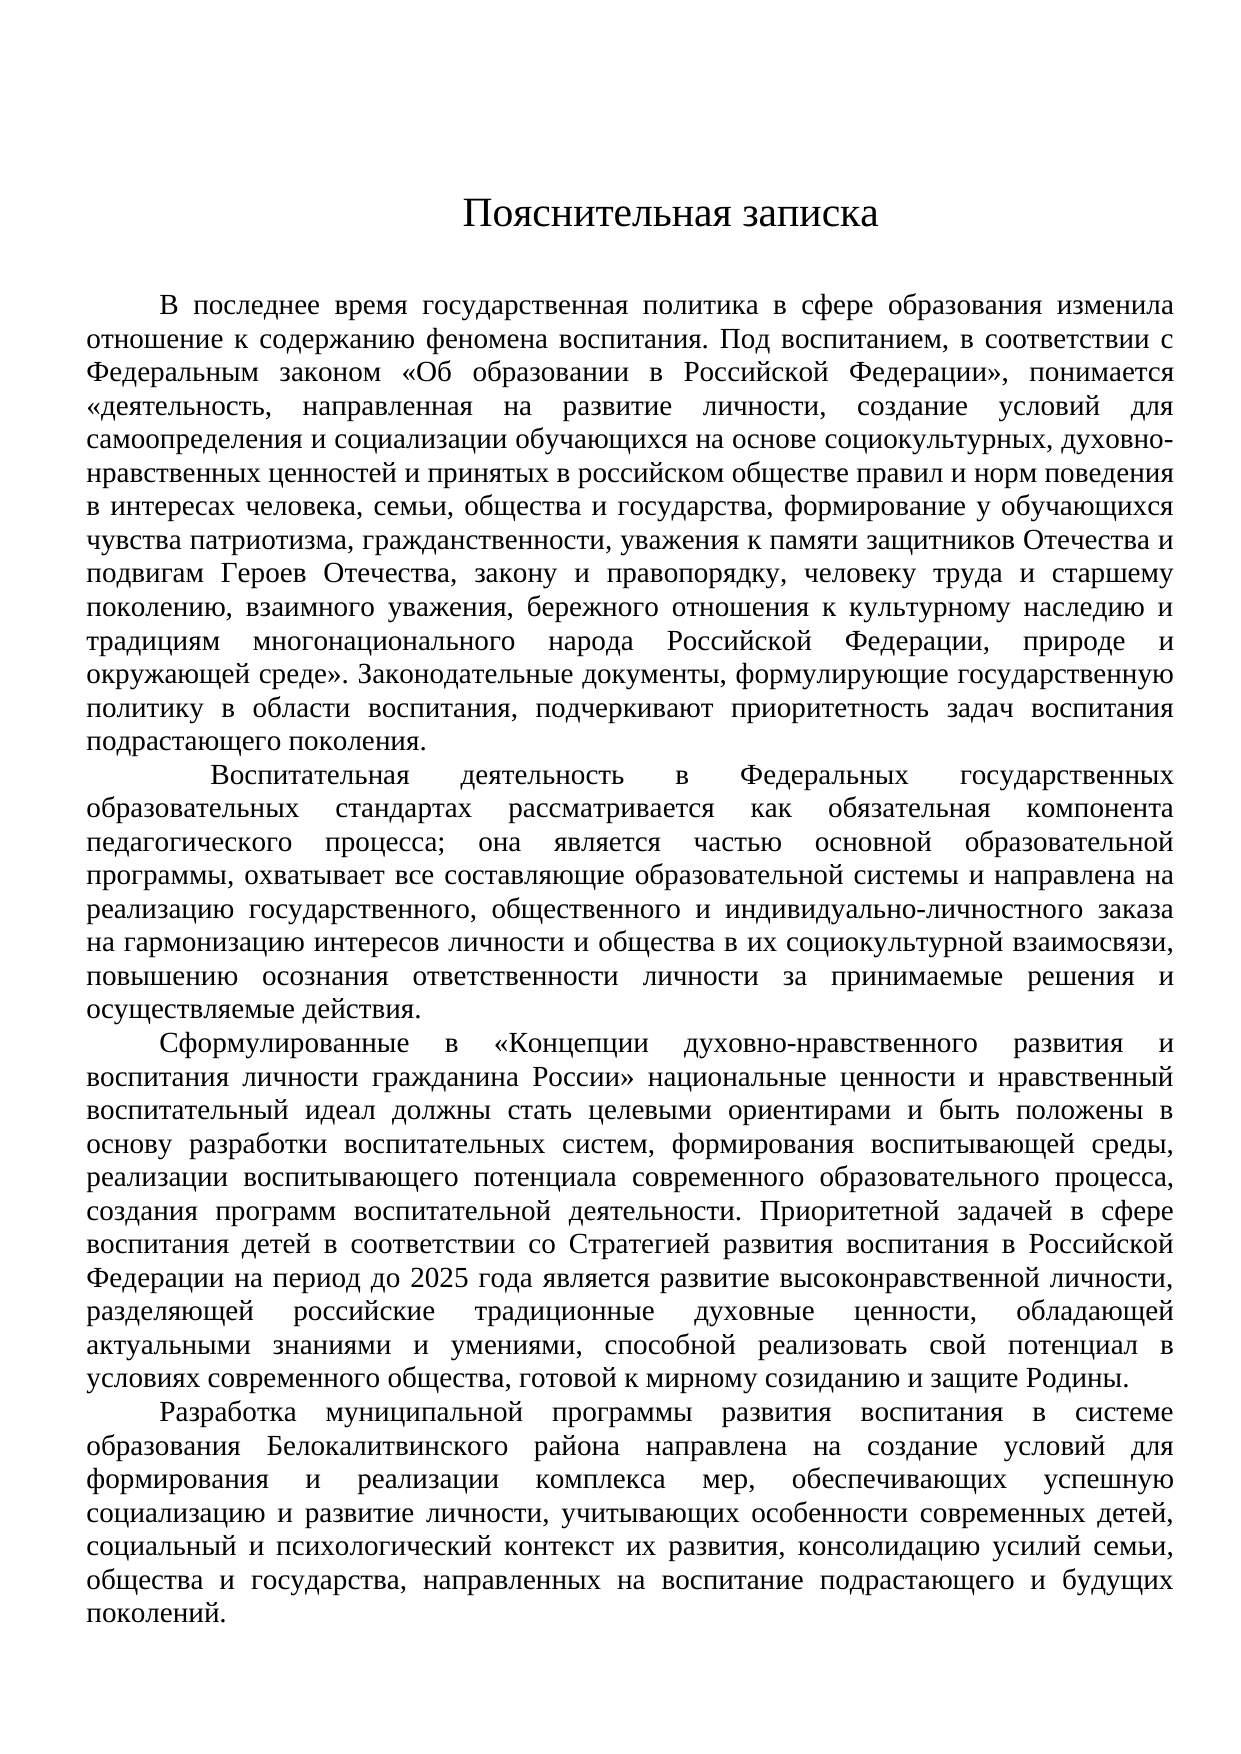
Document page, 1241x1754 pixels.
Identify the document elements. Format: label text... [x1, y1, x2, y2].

text В последнее время государственная политика в сфере образования изменила отношение к содержанию феномена воспитания. Под воспитанием, в соответствии с Федеральным законом «Об образовании в Российской Федерации», понимается «деятельность, направленная на развитие личности, создание условий для самоопределения и социализации обучающихся на основе социокультурных, духовно-нравственных ценностей и принятых в российском обществе правил и норм поведения в интересах человека, семьи, общества и государства, формирование у обучающихся чувства патриотизма, гражданственности, уважения к памяти защитников Отечества и подвигам Героев Отечества, закону и правопорядку, человеку труда и старшему поколению, взаимного уважения, бережного отношения к культурному наследию и традициям многонационального народа Российской Федерации, природе и окружающей среде». Законодательные документы, формулирующие государственную политику в области воспитания, подчеркивают приоритетность задач воспитания подрастающего поколения. [86, 287, 1175, 757]
text Сформулированные в «Концепции духовно-нравственного развития и воспитания личности гражданина России» национальные ценности и нравственный воспитательный идеал должны стать целевыми ориентирами и быть положены в основу разработки воспитательных систем, формирования воспитывающей среды, реализации воспитывающего потенциала современного образовательного процесса, создания программ воспитательной деятельности. Приоритетной задачей в сфере воспитания детей в соответствии со Стратегией развития воспитания в Российской Федерации на период до 2025 года является развитие высоконравственной личности, разделяющей российские традиционные духовные ценности, обладающей актуальными знаниями и умениями, способной реализовать свой потенциал в условиях современного общества, готовой к мирному созиданию и защите Родины. [86, 1025, 1175, 1394]
text Разработка муниципальной программы развития воспитания в системе образования Белокалитвинского района направлена на создание условий для формирования и реализации комплекса мер, обеспечивающих успешную социализацию и развитие личности, учитывающих особенности современных детей, социальный и психологический контекст их развития, консолидацию усилий семьи, общества и государства, направленных на воспитание подрастающего и будущих поколений. [86, 1394, 1175, 1629]
text Пояснительная записка [89, 188, 1179, 236]
text Воспитательная деятельность в Федеральных государственных образовательных стандартах рассматривается как обязательная компонента педагогического процесса; она является частью основной образовательной программы, охватывает все составляющие образовательной системы и направлена на реализацию государственного, общественного и индивидуально-личностного заказа на гармонизацию интересов личности и общества в их социокультурной взаимосвязи, повышению осознания ответственности личности за принимаемые решения и осуществляемые действия. [86, 757, 1175, 1025]
